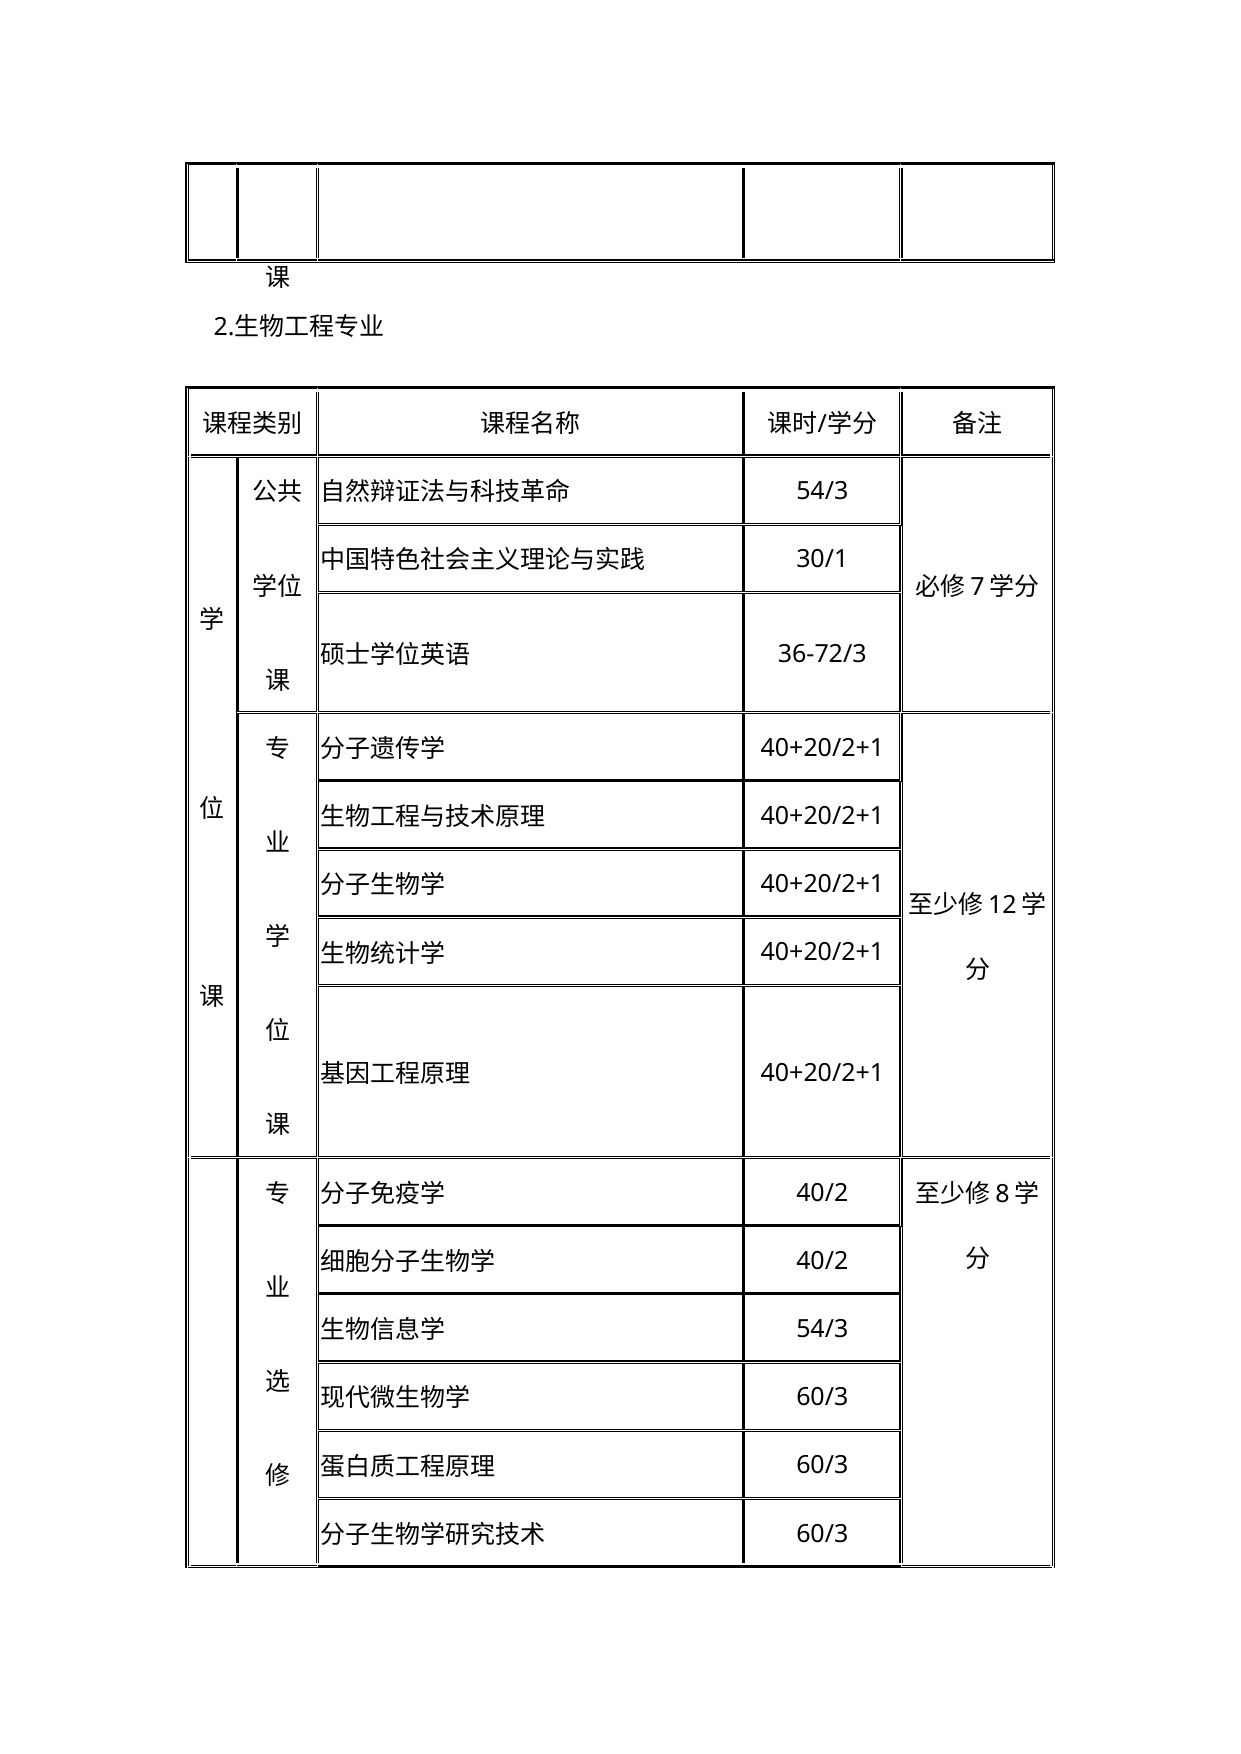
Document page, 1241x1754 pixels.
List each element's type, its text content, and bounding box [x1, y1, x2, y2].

text 2.生物工程专业 [187, 292, 1053, 357]
table_cell 公共 学位 课 [239, 458, 316, 711]
table_header 课时/学分 [743, 388, 901, 454]
table_cell 学 位 课 [189, 454, 236, 1156]
table_cell 自然辩证法与科技革命 [319, 458, 742, 522]
table_cell 36-72/3 [745, 594, 899, 711]
table_cell 硕士学位英语 [319, 594, 742, 711]
table_header 课程类别 [189, 389, 318, 454]
table_cell 54/3 [745, 458, 899, 522]
table_cell 40+20/2+1 [745, 714, 899, 779]
table_header 备注 [901, 389, 1052, 454]
table_cell 60/3 [745, 1364, 899, 1428]
table_cell 文献检索类 [318, 165, 743, 259]
table_cell 40+20/2+1 [745, 919, 899, 984]
table_cell 54/3 [745, 1295, 899, 1360]
table_cell 40+20/2+1 [745, 782, 899, 847]
table_cell 分子免疫学 [319, 1159, 742, 1224]
table_cell 分子生物学 [319, 851, 742, 915]
table_cell 现代微生物学 [319, 1364, 742, 1428]
table_cell 40+20/2+1 [745, 851, 899, 915]
table_cell 非 学 位 课 [187, 1156, 237, 1565]
table_cell 分子遗传学 [319, 714, 742, 779]
table_cell 蛋白质工程原理 [319, 1432, 742, 1497]
table_cell 细胞分子生物学 [319, 1227, 742, 1292]
table_cell 专 业 选 修 课 [237, 1159, 318, 1565]
table_cell 30/1 [745, 526, 899, 591]
table_cell 至少修12学分 [901, 711, 1053, 1156]
table_cell 中国特色社会主义理论与实践 [319, 526, 742, 591]
table_cell 基因工程原理 [319, 987, 742, 1156]
table_cell 生物工程与技术原理 [319, 782, 742, 847]
table_cell 至少修8学分 [901, 1156, 1053, 1565]
table_cell 20/1 [743, 164, 901, 259]
table_header 课程名称 [318, 389, 743, 454]
table_cell 40/2 [745, 1159, 899, 1224]
table_cell 生物信息学 [319, 1295, 742, 1360]
table_cell 60/3 [745, 1432, 899, 1497]
table_cell 生物统计学 [319, 919, 742, 984]
table_cell 40/2 [745, 1227, 899, 1292]
table_cell 必修7学分 [903, 454, 1052, 711]
table_cell 40+20/2+1 [745, 987, 899, 1156]
table_cell 分子生物学研究技术 [318, 1500, 743, 1565]
table_cell 60/3 [743, 1500, 901, 1565]
table_cell 专 业 学 位 课 [239, 714, 316, 1156]
